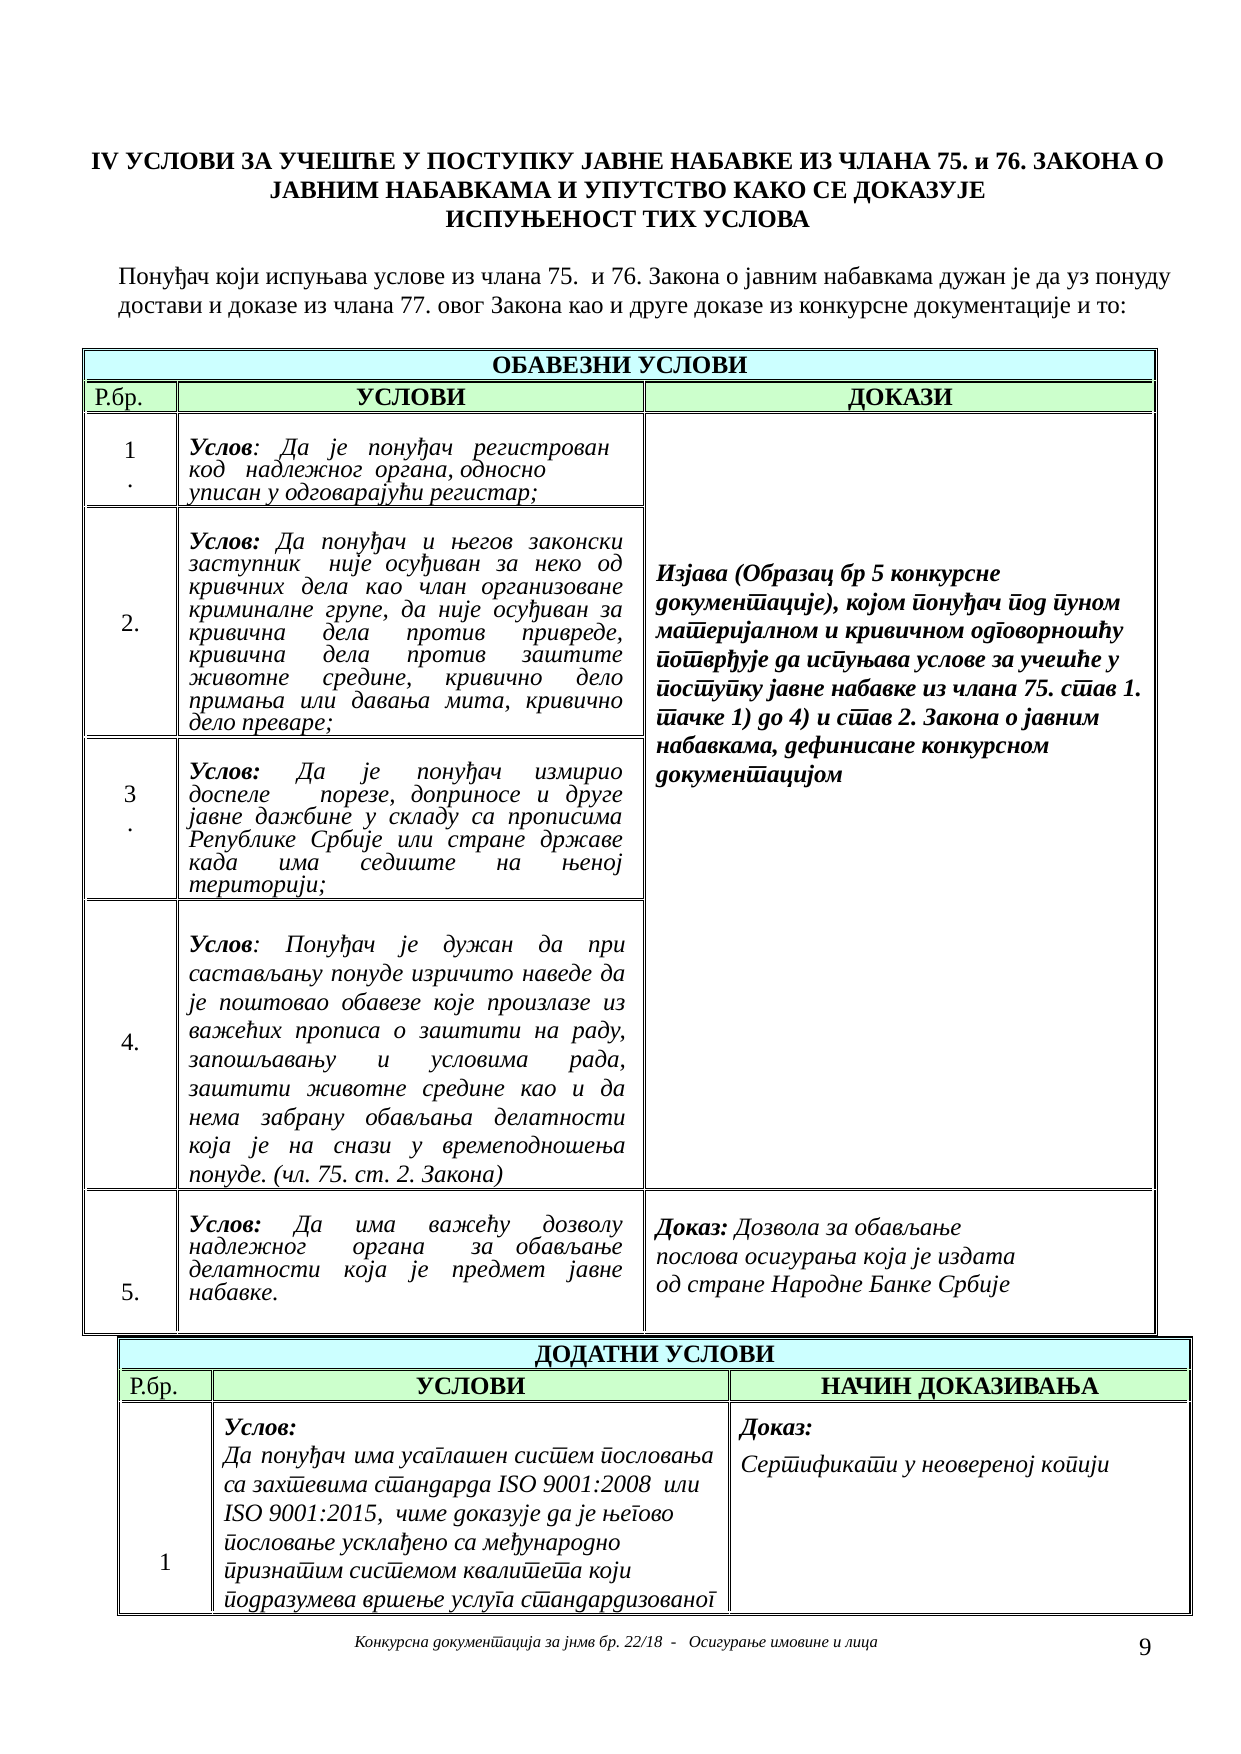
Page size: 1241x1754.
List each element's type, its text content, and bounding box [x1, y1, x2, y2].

text достави и доказе из члана 77. овог Закона као и друге доказе из конкурсне документације и то: [34, 290, 1236, 319]
table_cell 4. [85, 898, 176, 1188]
text IV УСЛОВИ ЗА УЧЕШЋЕ У ПОСТУПКУ ЈАВНЕ НАБАВКЕ ИЗ ЧЛАНА 75. и 76. ЗАКОНА О JАВНИМ НАБАВКАМА И УПУТСТВО КАКО СЕ ДОКАЗУЈЕ [90, 146, 1165, 204]
table_cell Р.бр. [118, 1368, 212, 1400]
table_cell УСЛОВИ [214, 1371, 728, 1400]
table_header ДОДАТНИ УСЛОВИ [120, 1340, 1189, 1368]
text Понуђач који испуњава услове из члана 75. и 76. Закона о јавним набавкама дужан је да уз понуду [34, 261, 1236, 290]
text ИСПУЊЕНОСТ ТИХ УСЛОВА [90, 204, 1165, 232]
table_cell 1. [83, 411, 177, 505]
table_cell УСЛОВИ [179, 383, 643, 411]
table_cell Услов: Да је понуђач регистрован код надлежног органа, односно уписан у одговарајући регистар; [179, 414, 643, 505]
table_cell 3. [83, 735, 177, 897]
table_cell Услов: Да понуђач и његов законски заступник није осуђиван за неко од кривчних дела као члан организоване криминалне групе, да није осуђиван за кривична дела против привреде, кривична дела против заштите животне средине, кривично дело примања или давања мита, кривично дело преваре; [179, 508, 643, 735]
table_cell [212, 1403, 729, 1613]
table_cell Изјава (Образац бр 5 конкурсне документације), којом понуђач под пуном материјалном и кривичном одговорношћу потврђује да испуњава услове за учешће у поступку јавне набавке из члана 75. став 1. тачке 1) до 4) и став 2. Закона о јавним набавкама, дефинисане конкурсном документацијом [645, 411, 1156, 1188]
table_cell Услов: Да има важећу дозволу надлежног органа за обављање делатности која је предмет јавне набавке. [177, 1191, 644, 1333]
table_cell 1 [118, 1400, 212, 1613]
table_cell Услов: Понуђач је дужан да при састављању понуде изричито наведе да је поштовао обавезе које произлазе из важећих прописа о заштити на раду, запошљавању и условима рада, заштити животне средине као и да нема забрану обављања делатности која је на снази у времеподношења понуде. (чл. 75. ст. 2. Закона) [179, 901, 643, 1188]
table_cell 2. [83, 505, 177, 735]
table_cell Услов: Да је понуђач измирио доспеле порезе, доприносе и друге јавне дажбине у складу са прописима Републике Србије или стране државе када има седиште на њеној територији; [179, 739, 643, 897]
table_cell ДОКАЗИ [645, 379, 1156, 411]
table_cell 5. [83, 1188, 177, 1333]
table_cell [729, 1400, 1191, 1613]
table_cell Р.бр. [83, 379, 177, 411]
table_cell Доказ: Дозвола за обављање послова осигурања која је издата од стране Народне Банке Србије [645, 1188, 1156, 1333]
table_header ОБАВЕЗНИ УСЛОВИ [85, 351, 1154, 379]
table_cell НАЧИН ДОКАЗИВАЊА [729, 1368, 1191, 1400]
